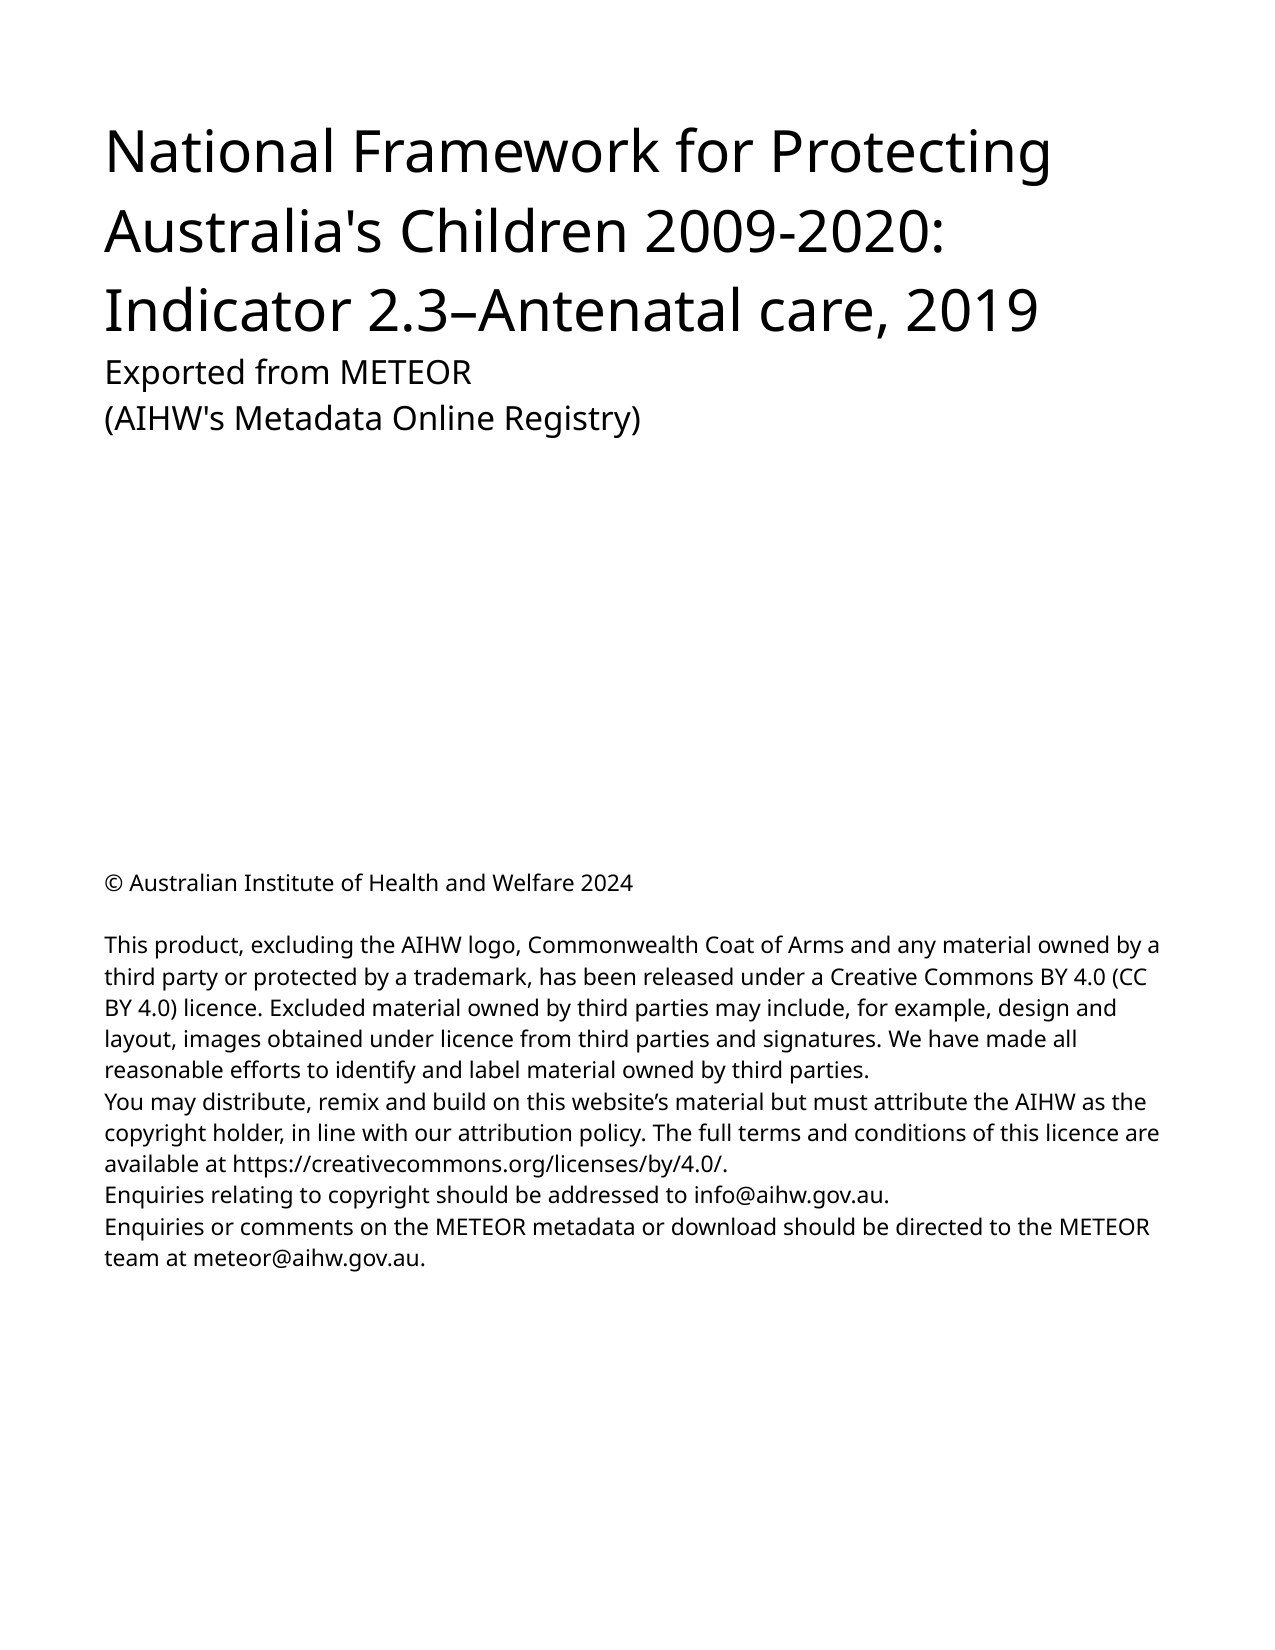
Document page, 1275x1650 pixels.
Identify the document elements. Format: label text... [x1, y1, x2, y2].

text You may distribute, remix and build on this website’s material but must attribute the AIHW as the copyright holder, in line with our attribution policy. The full terms and conditions of this licence are available at https://creativecommons.org/licenses/by/4.0/. [104, 1086, 1171, 1179]
text Enquiries or comments on the METEOR metadata or download should be directed to the METEOR team at meteor@aihw.gov.au. [104, 1211, 1171, 1273]
subtitle (AIHW's Metadata Online Registry) [104, 394, 1171, 440]
text Enquiries relating to copyright should be addressed to info@aihw.gov.au. [104, 1179, 1171, 1211]
text © Australian Institute of Health and Welfare 2024 [104, 867, 1171, 898]
subtitle Exported from METEOR [104, 349, 1171, 394]
title National Framework for Protecting Australia's Children 2009-2020: Indicator 2.3–Antenatal care, 2019 [104, 110, 1171, 349]
text This product, excluding the AIHW logo, Commonwealth Coat of Arms and any material owned by a third party or protected by a trademark, has been released under a Creative Commons BY 4.0 (CC BY 4.0) licence. Excluded material owned by third parties may include, for example, design and layout, images obtained under licence from third parties and signatures. We have made all reasonable efforts to identify and label material owned by third parties. [104, 929, 1171, 1086]
